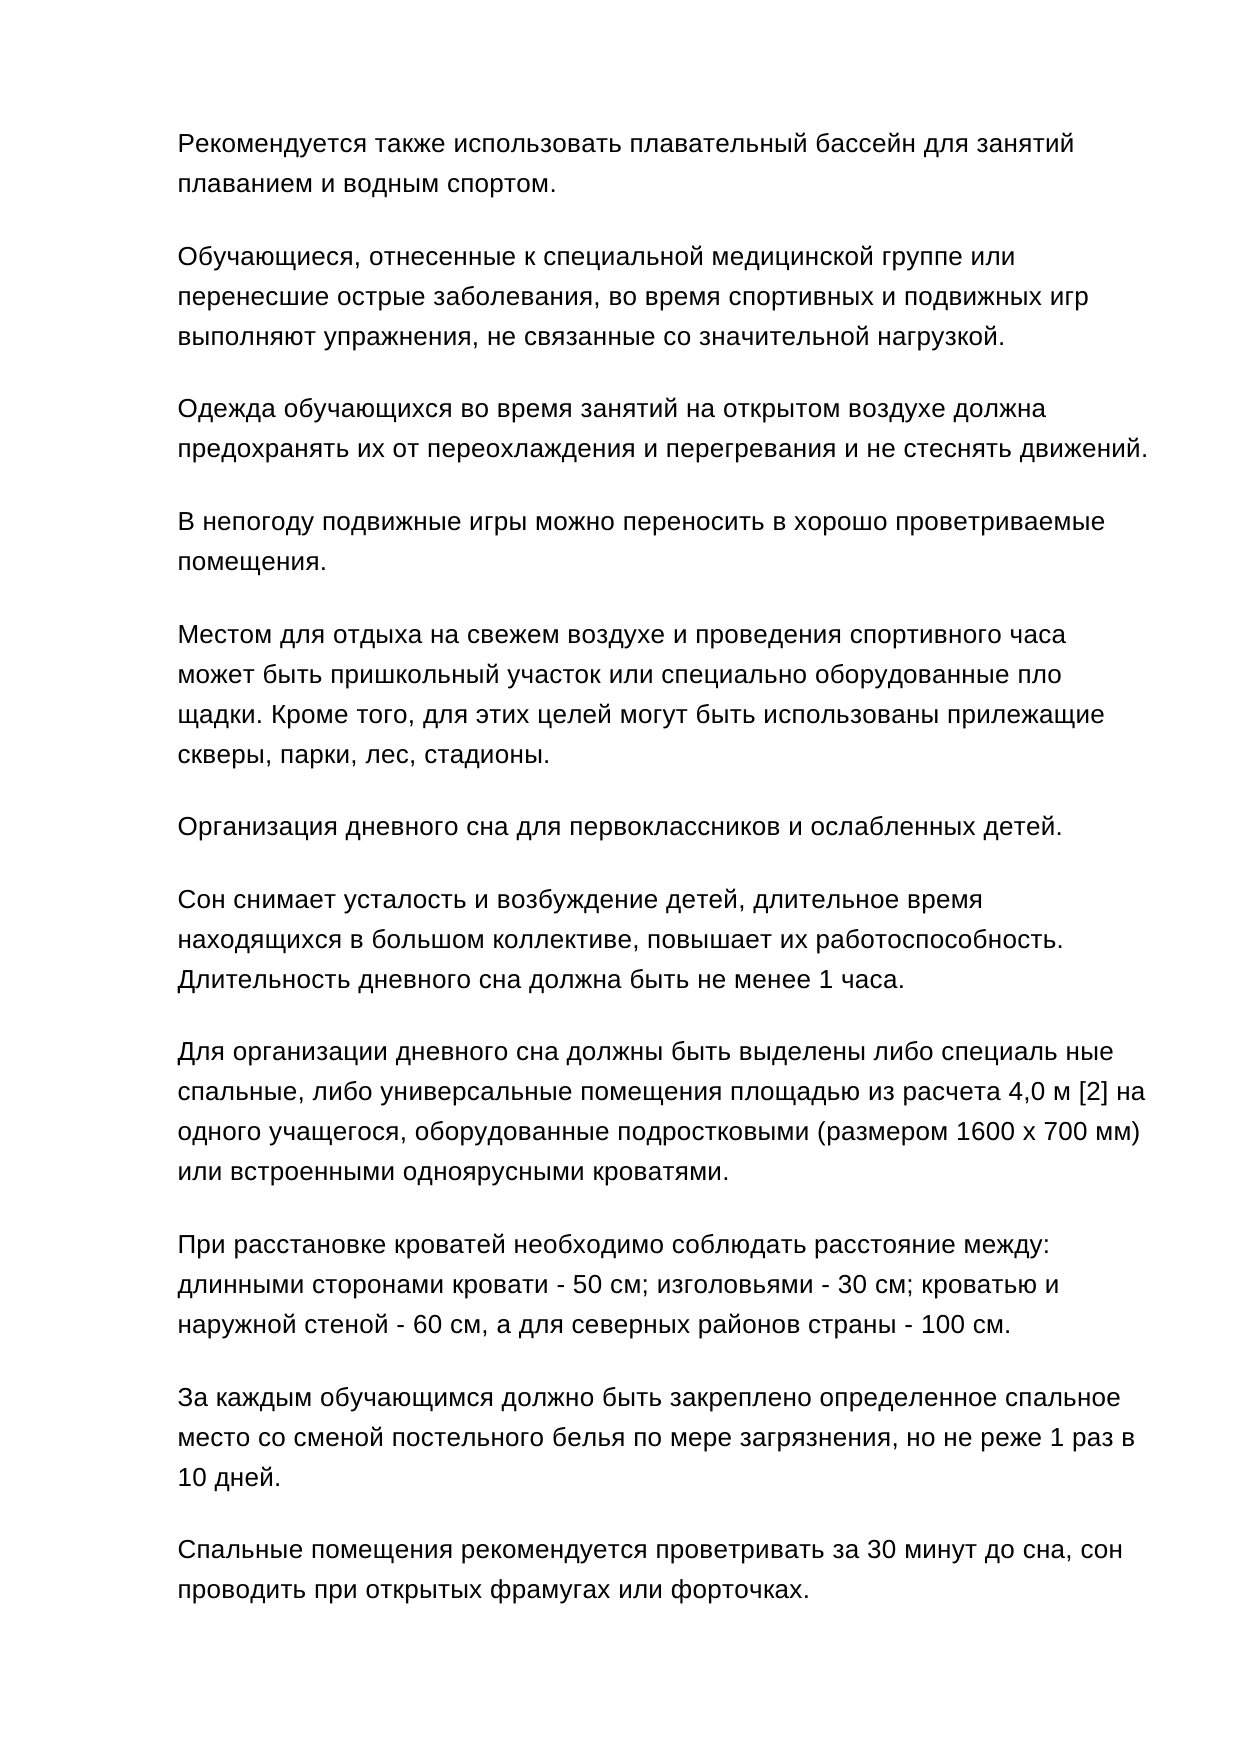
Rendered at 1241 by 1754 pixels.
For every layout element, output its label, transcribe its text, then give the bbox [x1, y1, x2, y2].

text За каждым обучающимся должно быть закреплено определенное спальное место со сменой постельного белья по мере загрязнения, но не реже 1 раз в 10 дней. [177, 1372, 1152, 1492]
text В непогоду подвижные игры можно переносить в хорошо проветриваемые помещения. [177, 496, 1152, 576]
text Обучающиеся, отнесенные к специальной медицинской группе или перенесшие острые заболевания, во время спортивных и подвижных игр выполняют упражнения, не связанные со значительной нагрузкой. [177, 231, 1152, 351]
text Организация дневного сна для первоклассников и ослабленных детей. [177, 801, 1152, 841]
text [177, 118, 1152, 198]
text При расстановке кроватей необходимо соблюдать расстояние между: длинными сторонами кровати - 50 см; изголовьями - 30 см; кроватью и наружной стеной - 60 см, а для северных районов страны - 100 см. [177, 1219, 1152, 1339]
text Для организации дневного сна должны быть выделены либо специаль ные спальные, либо универсальные помещения площадью из расчета 4,0 м [2] на одного учащегося, оборудованные подростковыми (размером 1600 х 700 мм) или встроенными одноярусными кроватями. [177, 1026, 1152, 1186]
text Спальные помещения рекомендуется проветривать за 30 минут до сна, сон проводить при открытых фрамугах или форточках. [177, 1524, 1152, 1604]
text Одежда обучающихся во время занятий на открытом воздухе должна предохранять их от переохлаждения и перегревания и не стеснять движений. [177, 383, 1152, 463]
text Местом для отдыха на свежем воздухе и проведения спортивного часа может быть пришкольный участок или специально оборудованные пло щадки. Кроме того, для этих целей могут быть использованы прилежащие скверы, парки, лес, стадионы. [177, 608, 1152, 768]
text Сон снимает усталость и возбуждение детей, длительное время находящихся в большом коллективе, повышает их работоспособность. Длительность дневного сна должна быть не менее 1 часа. [177, 874, 1152, 994]
